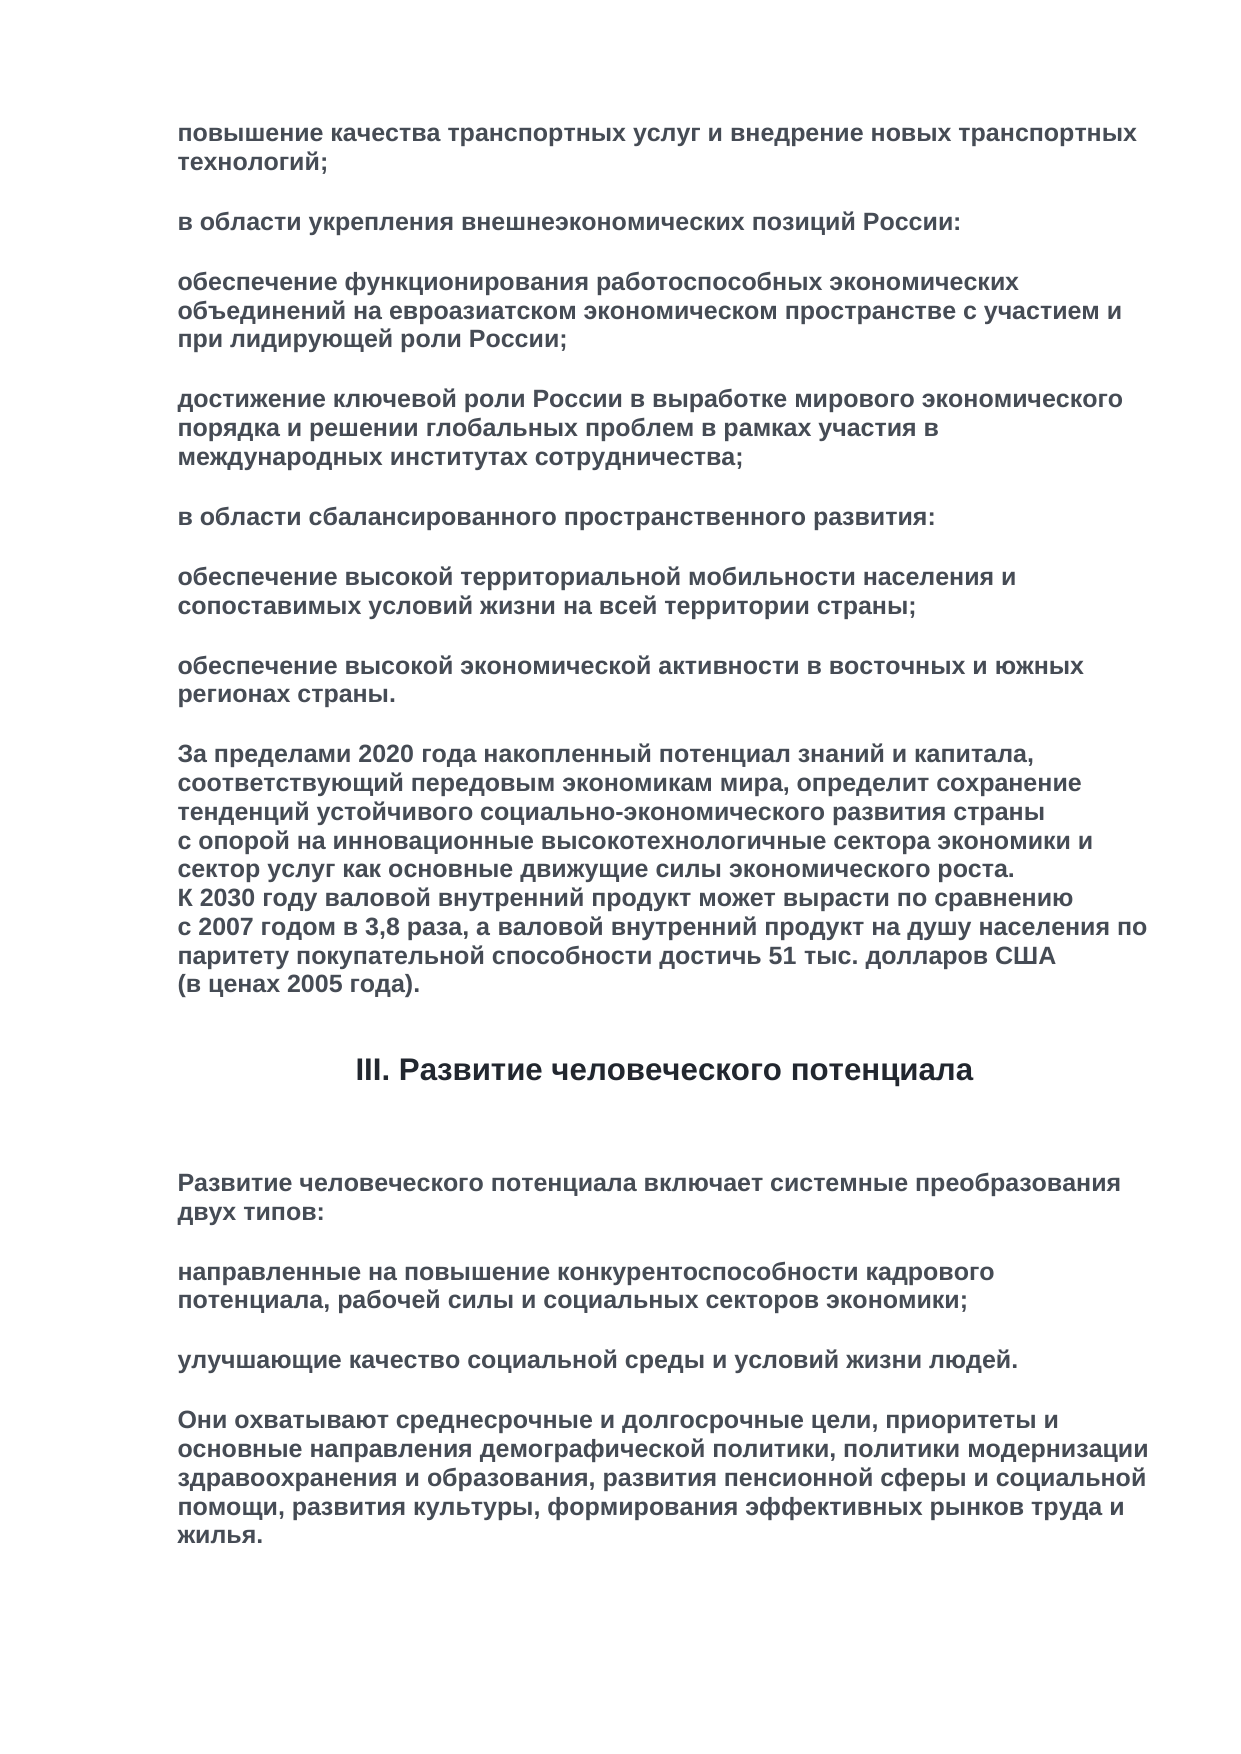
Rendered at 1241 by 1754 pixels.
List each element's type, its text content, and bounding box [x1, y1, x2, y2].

text Они охватывают среднесрочные и долгосрочные цели, приоритеты и основные направления демографической политики, политики модернизации здравоохранения и образования, развития пенсионной сферы и социальной помощи, развития культуры, формирования эффективных рынков труда и жилья. [177, 1405, 1152, 1549]
text III. Развитие человеческого потенциала [177, 1051, 1152, 1087]
text в области сбалансированного пространственного развития: [177, 502, 1152, 531]
text обеспечение функционирования работоспособных экономических объединений на евроазиатском экономическом пространстве с участием и при лидирующей роли России; [177, 267, 1152, 353]
text За пределами 2020 года накопленный потенциал знаний и капитала, соответствующий передовым экономикам мира, определит сохранение тенденций устойчивого социально-экономического развития страны с опорой на инновационные высокотехнологичные сектора экономики и сектор услуг как основные движущие силы экономического роста. К 2030 году валовой внутренний продукт может вырасти по сравнению с 2007 годом в 3,8 раза, а валовой внутренний продукт на душу населения по паритету покупательной способности достичь 51 тыс. долларов США (в ценах 2005 года). [177, 739, 1152, 998]
text обеспечение высокой территориальной мобильности населения и сопоставимых условий жизни на всей территории страны; [177, 562, 1152, 619]
text достижение ключевой роли России в выработке мирового экономического порядка и решении глобальных проблем в рамках участия в международных институтах сотрудничества; [177, 384, 1152, 471]
text Развитие человеческого потенциала включает системные преобразования двух типов: [177, 1168, 1152, 1225]
text обеспечение высокой экономической активности в восточных и южных регионах страны. [177, 651, 1152, 708]
text улучшающие качество социальной среды и условий жизни людей. [177, 1345, 1152, 1374]
text в области укрепления внешнеэкономических позиций России: [177, 207, 1152, 236]
text повышение качества транспортных услуг и внедрение новых транспортных технологий; [177, 118, 1152, 176]
text направленные на повышение конкурентоспособности кадрового потенциала, рабочей силы и социальных секторов экономики; [177, 1256, 1152, 1314]
